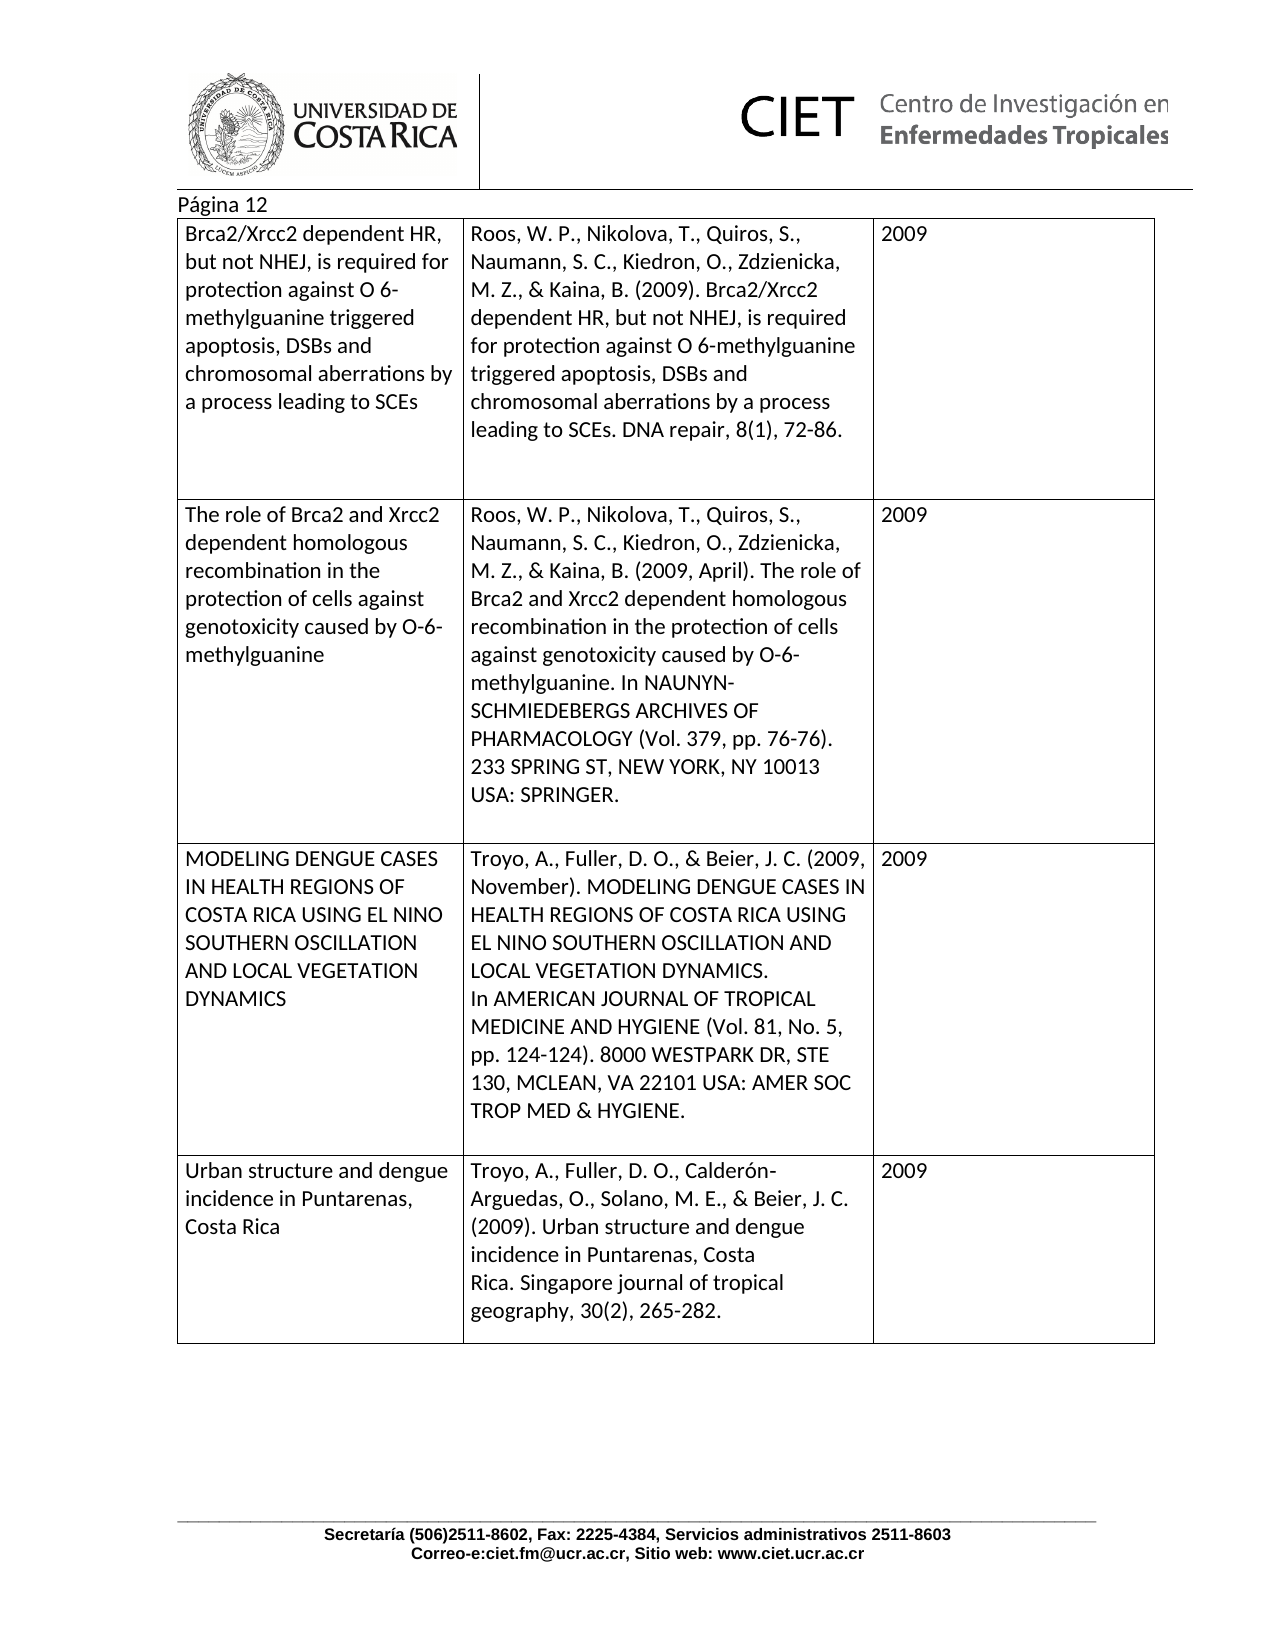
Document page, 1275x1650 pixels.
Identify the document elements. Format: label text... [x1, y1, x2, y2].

picture [739, 93, 1168, 156]
table_cell Brca2/Xrcc2 dependent HR, but not NHEJ, is required for protection against O 6-methylguanine triggered apoptosis, DSBs and chromosomal aberrations by a process leading to SCEs [178, 219, 463, 499]
table_cell MODELING DENGUE CASES IN HEALTH REGIONS OF COSTA RICA USING EL NINO SOUTHERN OSCILLATION AND LOCAL VEGETATION DYNAMICS [178, 844, 463, 1155]
table_cell Urban structure and dengue incidence in Puntarenas, Costa Rica [178, 1156, 463, 1343]
table_cell The role of Brca2 and Xrcc2 dependent homologous recombination in the protection of cells against genotoxicity caused by O-6-methylguanine [178, 500, 463, 843]
table_cell 2009 [874, 500, 1154, 843]
table_cell Roos, W. P., Nikolova, T., Quiros, S., Naumann, S. C., Kiedron, O., Zdzienicka, M. Z., & Kaina, B. (2009). Brca2/Xrcc2 dependent HR, but not NHEJ, is required for protection against O 6-methylguanine triggered apoptosis, DSBs and chromosomal aberrations by a process leading to SCEs. DNA repair, 8(1), 72-86. [464, 219, 873, 499]
table_cell Roos, W. P., Nikolova, T., Quiros, S., Naumann, S. C., Kiedron, O., Zdzienicka, M. Z., & Kaina, B. (2009, April). The role of Brca2 and Xrcc2 dependent homologous recombination in the protection of cells against genotoxicity caused by O-6-methylguanine. In NAUNYN-SCHMIEDEBERGS ARCHIVES OF PHARMACOLOGY (Vol. 379, pp. 76-76). 233 SPRING ST, NEW YORK, NY 10013 USA: SPRINGER. [464, 500, 873, 843]
table_cell Troyo, A., Fuller, D. O., Calderón‐Arguedas, O., Solano, M. E., & Beier, J. C. (2009). Urban structure and dengue incidence in Puntarenas, Costa Rica. Singapore journal of tropical geography, 30(2), 265-282. [464, 1156, 873, 1343]
picture [188, 73, 458, 176]
table_cell 2009 [874, 1156, 1154, 1343]
table_cell 2009 [874, 844, 1154, 1155]
table_cell 2009 [874, 219, 1154, 499]
table_cell Troyo, A., Fuller, D. O., & Beier, J. C. (2009, November). MODELING DENGUE CASES IN HEALTH REGIONS OF COSTA RICA USING EL NINO SOUTHERN OSCILLATION AND LOCAL VEGETATION DYNAMICS. In AMERICAN JOURNAL OF TROPICAL MEDICINE AND HYGIENE (Vol. 81, No. 5, pp. 124-124). 8000 WESTPARK DR, STE 130, MCLEAN, VA 22101 USA: AMER SOC TROP MED & HYGIENE. [464, 844, 873, 1155]
